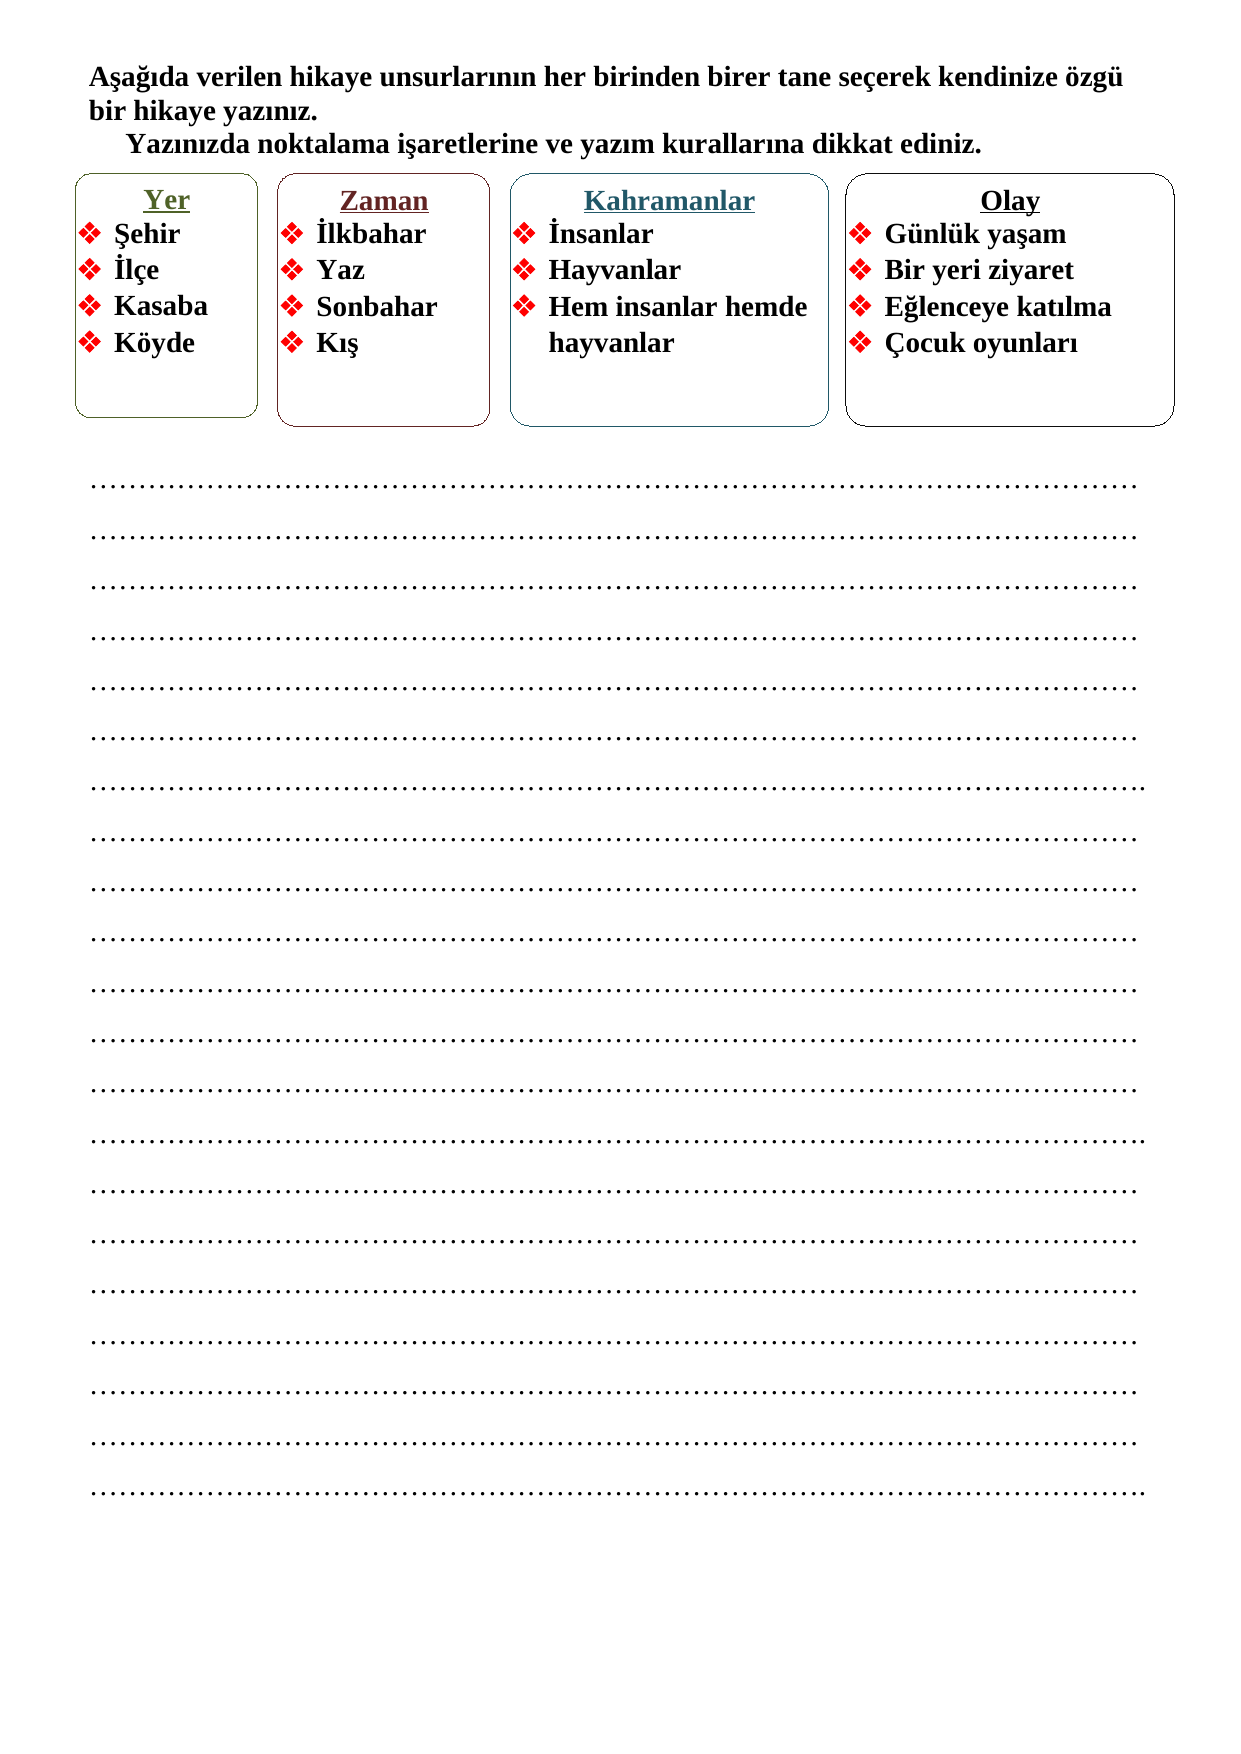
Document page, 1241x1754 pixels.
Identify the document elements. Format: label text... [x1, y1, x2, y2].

text ………………………………………………………………………………………………………………………………………………………………………………………………………………………………………………………………………………………………………………………………………………………………………………………………………………………………………………………………………………………………………………………………………………………………………………………………………………………………………………………………………………………………. [89, 1166, 1152, 1501]
text Aşağıda verilen hikaye unsurlarının her birinden birer tane seçerek kendinize özgü bir hikaye yazınız. [89, 59, 1152, 126]
text ………………………………………………………………………………………………………………………………………………………………………………………………………………………………………………………………………………………………………………………………………………………………………………………………………………………………………………………………………………………………………………………………………………………………………………………………………………………………………………………………………………………………. [89, 814, 1152, 1149]
text Yazınızda noktalama işaretlerine ve yazım kurallarına dikkat ediniz. [89, 126, 1152, 160]
text ………………………………………………………………………………………………………………………………………………………………………………………………………………………………………………………………………………………………………………………………………………………………………………………………………………………………………………………………………………………………………………………………………………………………………………………………………………………………………………………………………………………………. [89, 462, 1152, 797]
